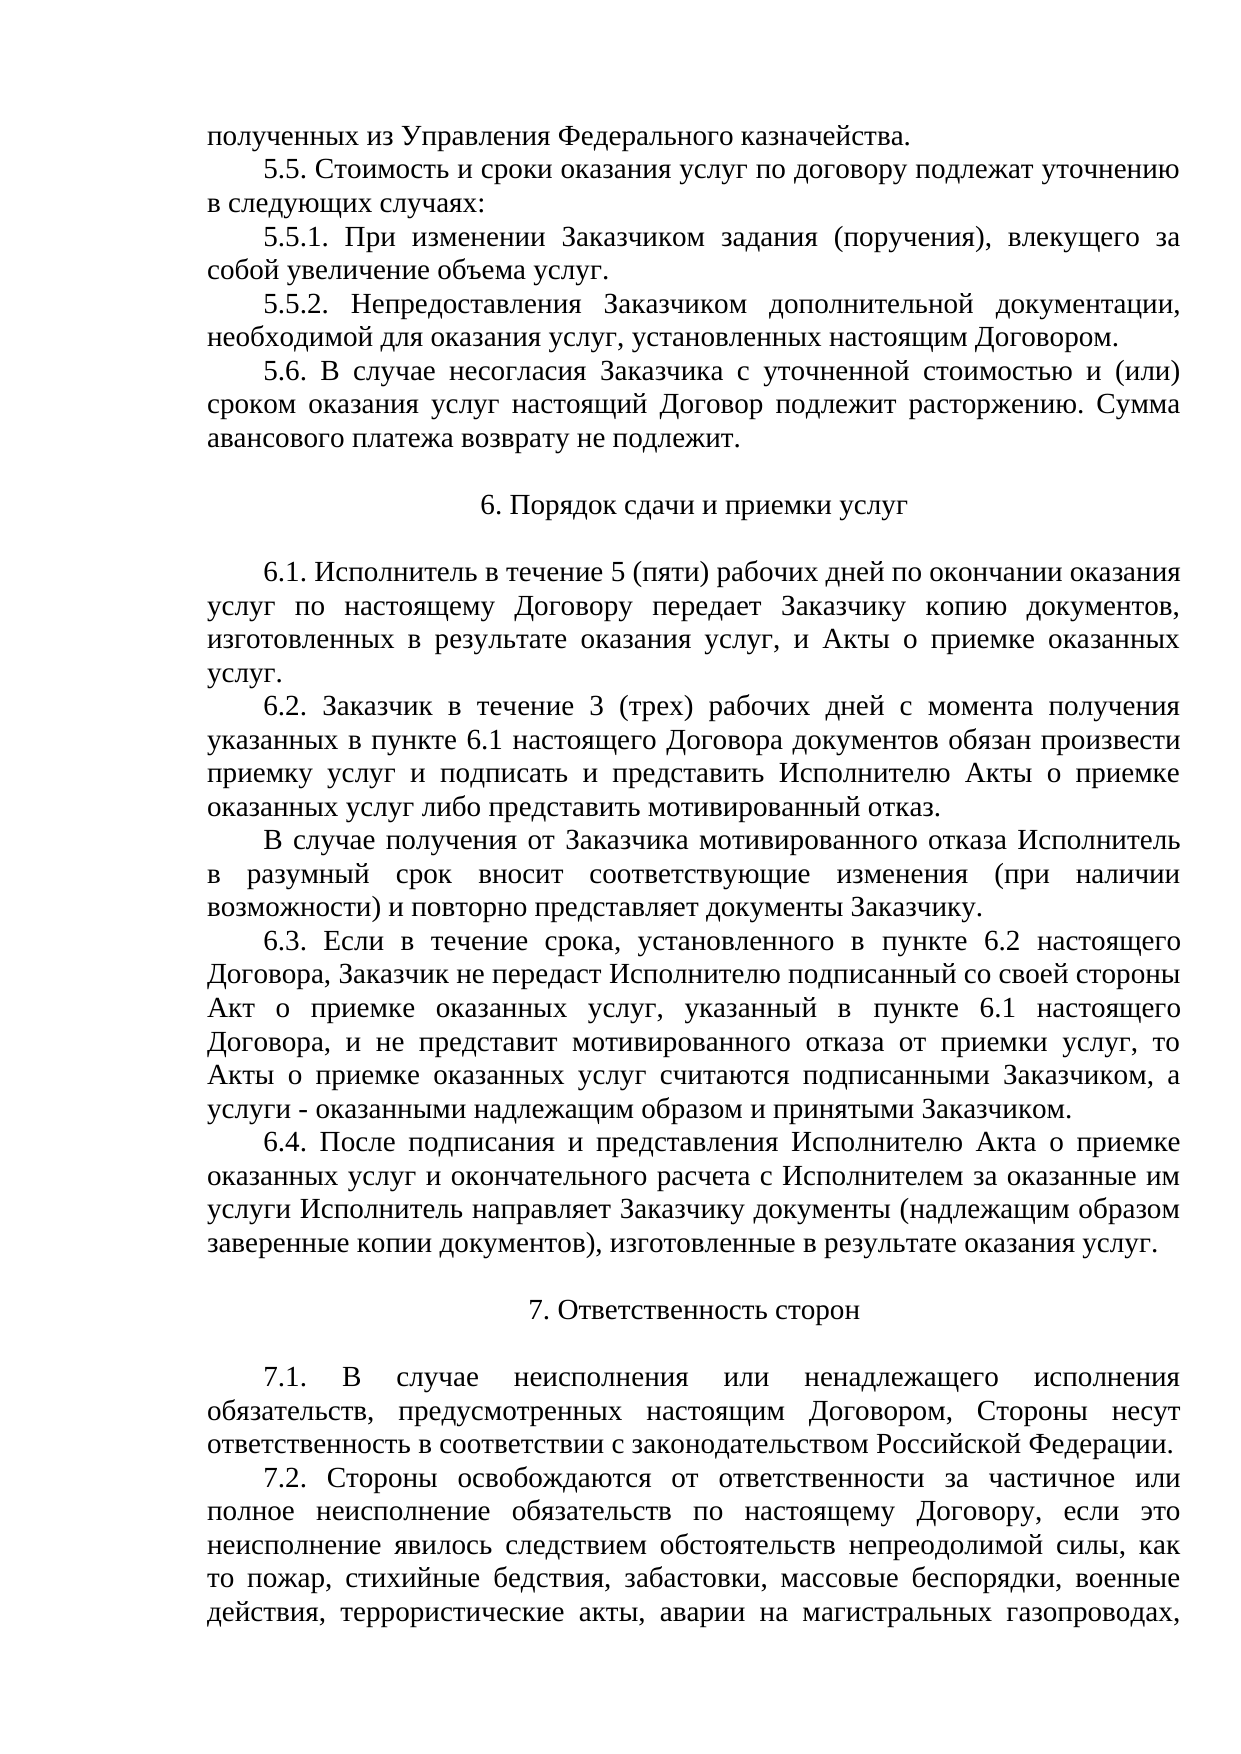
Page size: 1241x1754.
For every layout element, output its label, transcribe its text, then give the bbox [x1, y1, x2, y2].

text 5.6. В случае несогласия Заказчика с уточненной стоимостью и (или) сроком оказания услуг настоящий Договор подлежит расторжению. Сумма авансового платежа возврату не подлежит. [207, 353, 1181, 453]
text 6.4. После подписания и представления Исполнителю Акта о приемке оказанных услуг и окончательного расчета с Исполнителем за оказанные им услуги Исполнитель направляет Заказчику документы (надлежащим образом заверенные копии документов), изготовленные в результате оказания услуг. [207, 1124, 1181, 1258]
text 7. Ответственность сторон [207, 1292, 1181, 1326]
text 6.2. Заказчик в течение 3 (трех) рабочих дней с момента получения указанных в пункте 6.1 настоящего Договора документов обязан произвести приемку услуг и подписать и представить Исполнителю Акты о приемке оказанных услуг либо представить мотивированный отказ. [207, 688, 1181, 822]
text 7.1. В случае неисполнения или ненадлежащего исполнения обязательств, предусмотренных настоящим Договором, Стороны несут ответственность в соответствии с законодательством Российской Федерации. [207, 1359, 1181, 1460]
text В случае получения от Заказчика мотивированного отказа Исполнитель в разумный срок вносит соответствующие изменения (при наличии возможности) и повторно представляет документы Заказчику. [207, 822, 1181, 923]
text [207, 118, 1181, 152]
text 6.3. Если в течение срока, установленного в пункте 6.2 настоящего Договора, Заказчик не передаст Исполнителю подписанный со своей стороны Акт о приемке оказанных услуг, указанный в пункте 6.1 настоящего Договора, и не представит мотивированного отказа от приемки услуг, то Акты о приемке оказанных услуг считаются подписанными Заказчиком, а услуги - оказанными надлежащим образом и принятыми Заказчиком. [207, 923, 1181, 1124]
text 5.5.1. При изменении Заказчиком задания (поручения), влекущего за собой увеличение объема услуг. [207, 219, 1181, 286]
text 5.5.2. Непредоставления Заказчиком дополнительной документации, необходимой для оказания услуг, установленных настоящим Договором. [207, 286, 1181, 353]
text 6.1. Исполнитель в течение 5 (пяти) рабочих дней по окончании оказания услуг по настоящему Договору передает Заказчику копию документов, изготовленных в результате оказания услуг, и Акты о приемке оказанных услуг. [207, 554, 1181, 688]
text 5.5. Стоимость и сроки оказания услуг по договору подлежат уточнению в следующих случаях: [207, 152, 1181, 219]
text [207, 1460, 1181, 1627]
text 6. Порядок сдачи и приемки услуг [207, 487, 1181, 521]
